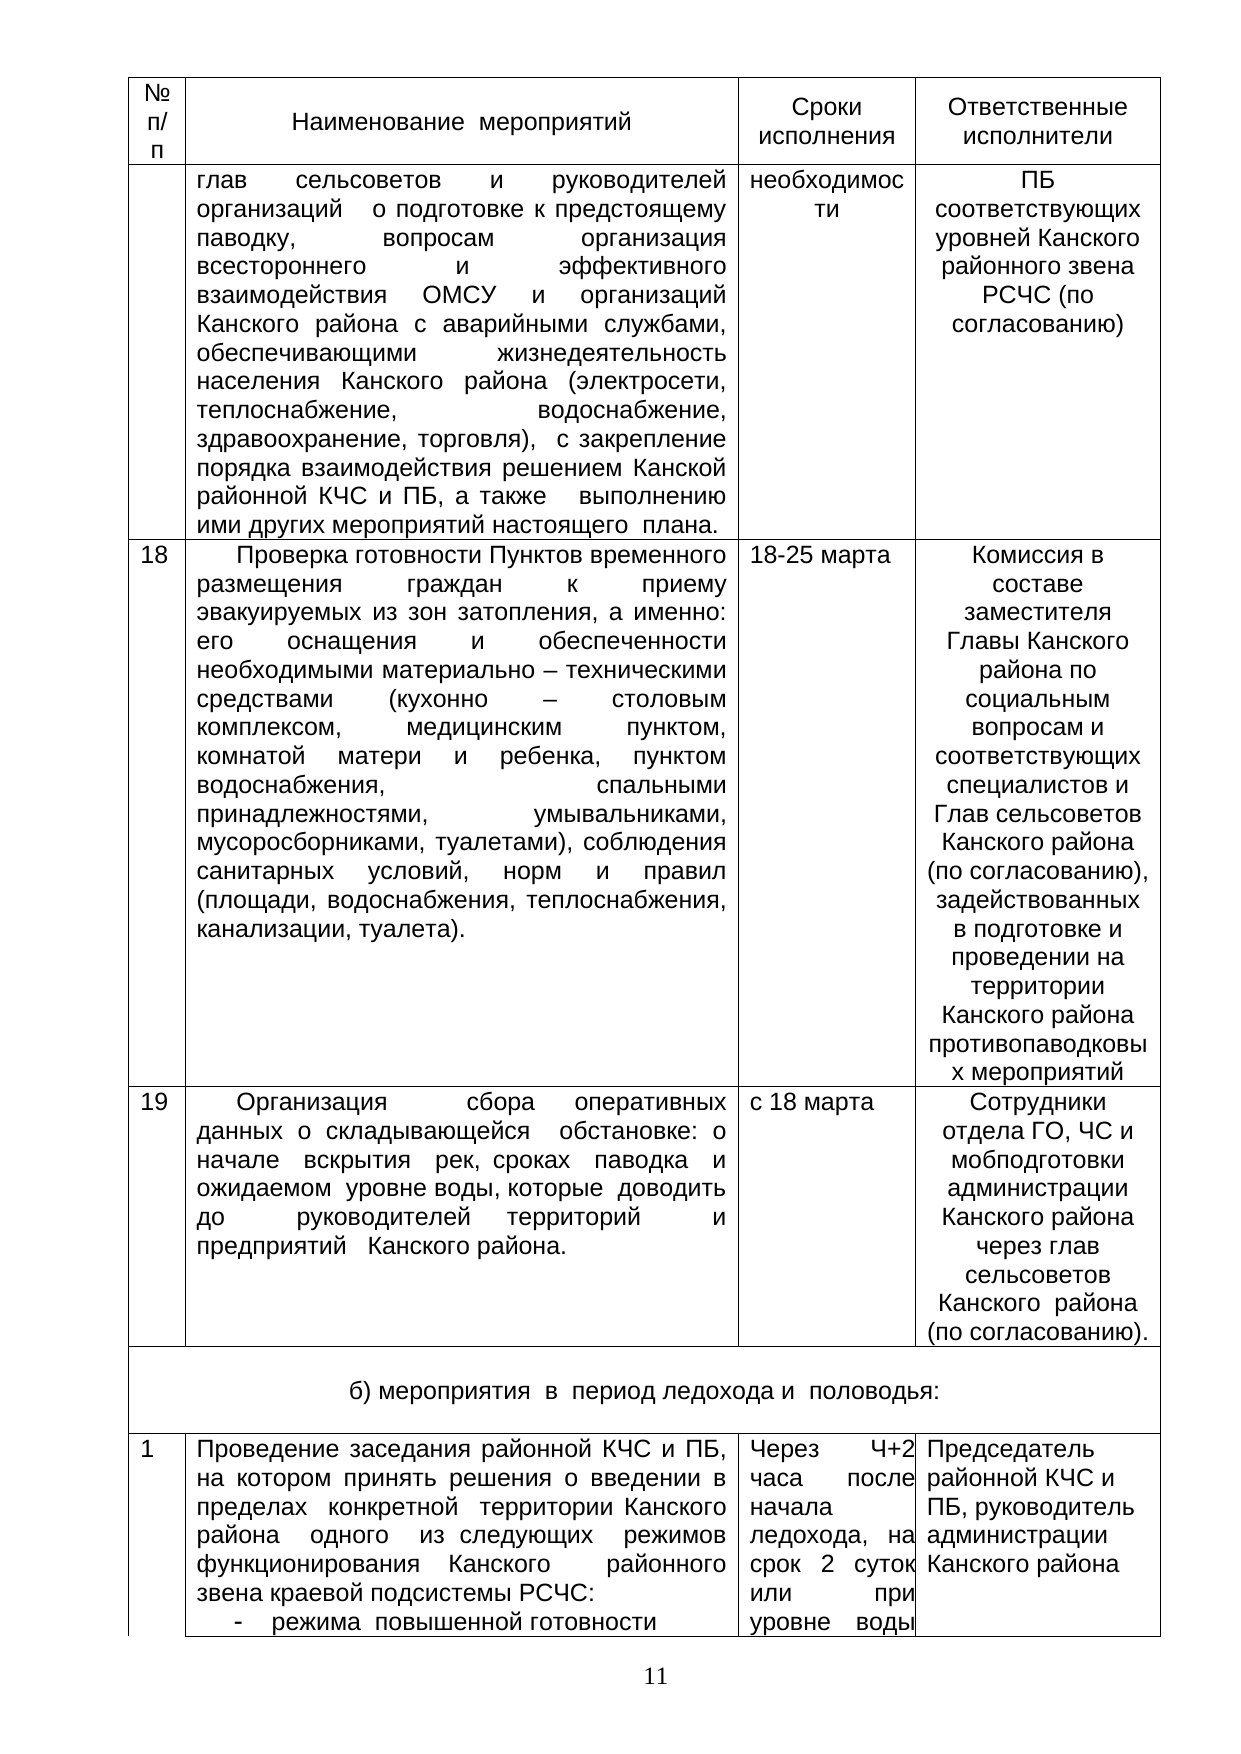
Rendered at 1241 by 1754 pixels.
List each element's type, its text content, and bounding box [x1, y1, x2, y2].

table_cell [739, 1434, 915, 1636]
table_cell Март, апрель, при необходимости [739, 165, 915, 539]
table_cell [916, 1434, 1160, 1636]
table_header Наименование мероприятий [186, 78, 738, 164]
table_cell 18-25 марта [739, 540, 915, 1086]
table_cell б) мероприятия в период ледохода и половодья: [129, 1347, 1160, 1433]
table_header Ответственные исполнители [916, 78, 1160, 164]
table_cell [186, 1434, 738, 1636]
table_header Сроки исполнения [739, 78, 915, 164]
table_cell 18 [129, 540, 185, 1086]
table_cell 17 [129, 165, 185, 539]
table_cell с 18 марта [739, 1087, 915, 1346]
table_cell Сотрудники отдела ГО, ЧС и мобподготовки администрации Канского района через глав сельсоветов Канского района (по согласованию). [916, 1087, 1160, 1346]
table_cell Организация сбора оперативных данных о складывающейся обстановке: о начале вскрытия рек, сроках паводка и ожидаемом уровне воды, которые доводить до руководителей территорий и предприятий Канского района. [186, 1087, 738, 1346]
table_cell 19 [129, 1087, 185, 1346]
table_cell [916, 165, 1160, 539]
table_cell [186, 165, 738, 539]
table_cell Проверка готовности Пунктов временного размещения граждан к приему эвакуируемых из зон затопления, а именно: его оснащения и обеспеченности необходимыми материально – техническими средствами (кухонно – столовым комплексом, медицинским пунктом, комнатой матери и ребенка, пунктом водоснабжения, спальными принадлежностями, умывальниками, мусоросборниками, туалетами), соблюдения санитарных условий, норм и правил (площади, водоснабжения, теплоснабжения, канализации, туалета). [186, 540, 738, 1086]
table_cell Комиссия в составе заместителя Главы Канского района по социальным вопросам и соответствующих специалистов и Глав сельсоветов Канского района (по согласованию), задействованных в подготовке и проведении на территории Канского района противопаводковых мероприятий [916, 540, 1160, 1086]
table_header № п/п [129, 78, 185, 164]
table_cell 1 [129, 1434, 185, 1636]
